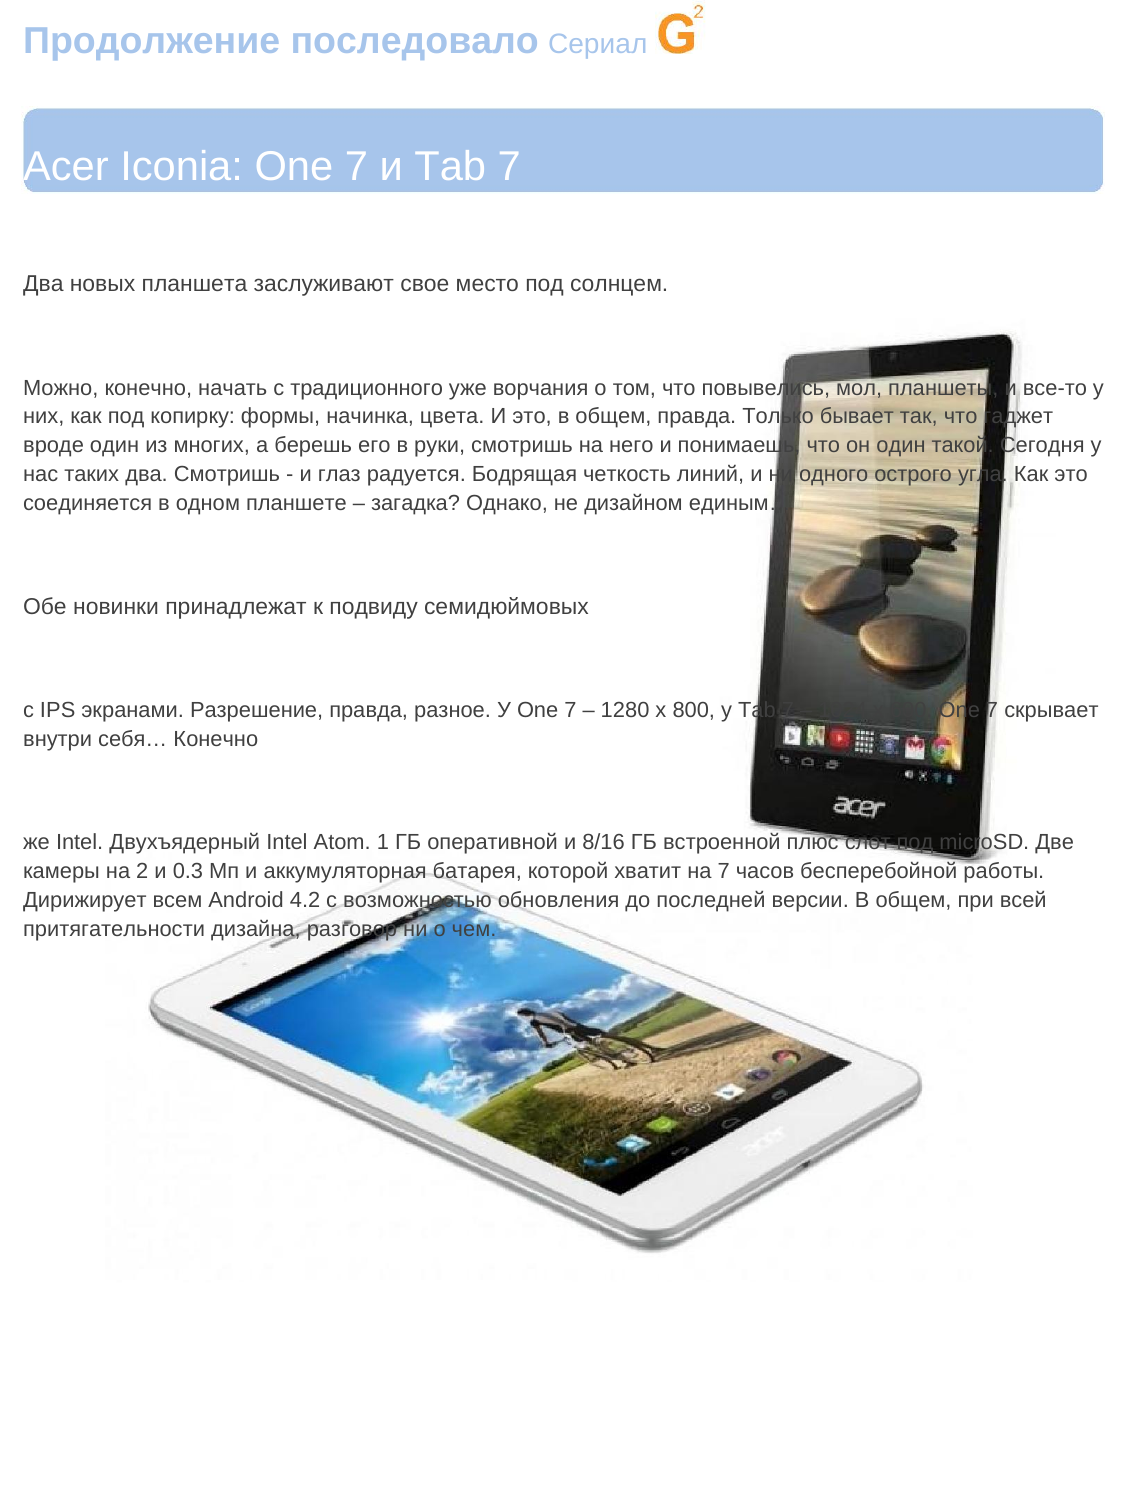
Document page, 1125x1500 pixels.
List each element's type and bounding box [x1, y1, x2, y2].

picture [655, 0, 710, 54]
picture [105, 897, 110, 906]
picture [105, 307, 1059, 1283]
picture [1051, 442, 1056, 451]
picture [106, 442, 111, 451]
picture [21, 106, 1105, 194]
